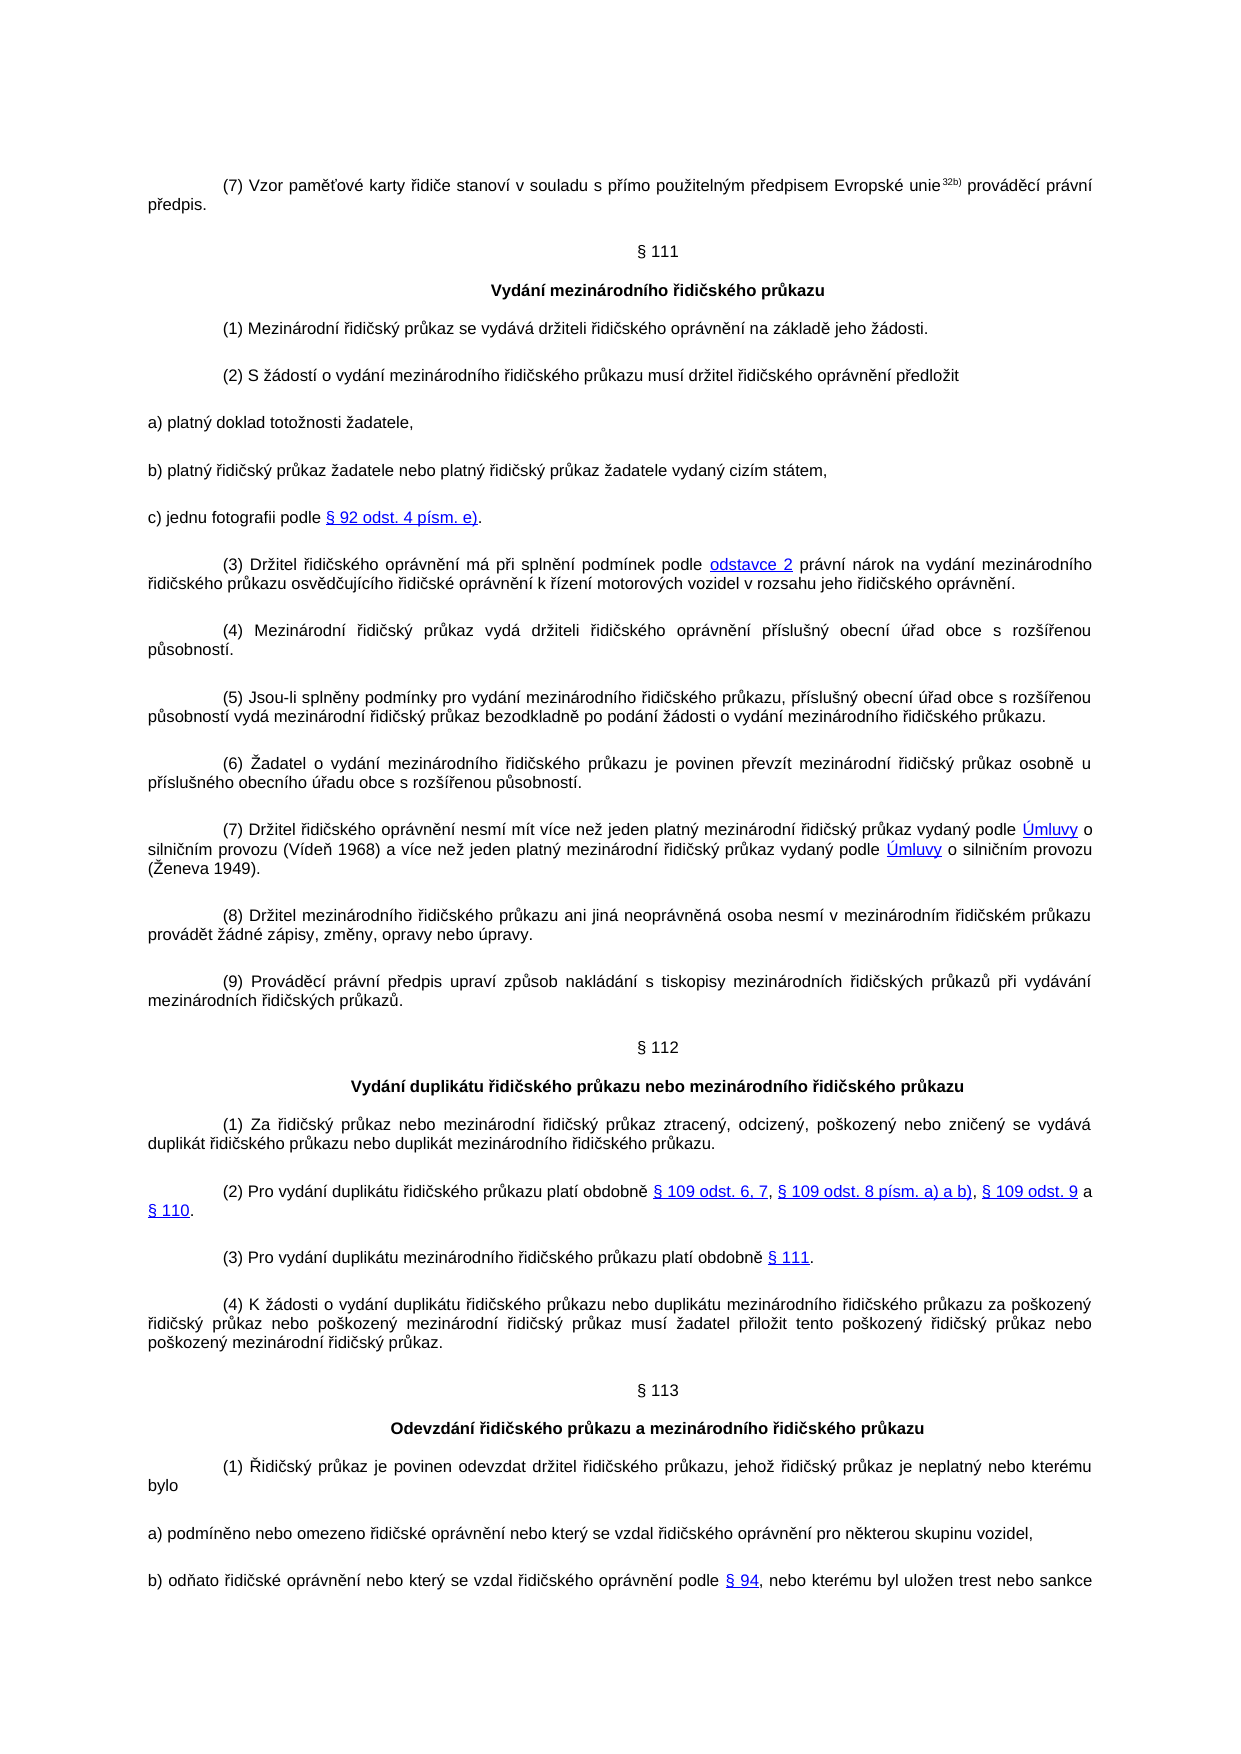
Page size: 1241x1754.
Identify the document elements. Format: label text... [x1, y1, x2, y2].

text (1) Řidičský průkaz je povinen odevzdat držitel řidičského průkazu, jehož řidičský průkaz je neplatný nebo kterému bylo [148, 1457, 1092, 1495]
text (2) Pro vydání duplikátu řidičského průkazu platí obdobně § 109 odst. 6, 7, § 109 odst. 8 písm. a) a b), § 109 odst. 9 a § 110. [148, 1181, 1092, 1220]
text Vydání mezinárodního řidičského průkazu [148, 280, 1092, 299]
text (7) Vzor paměťové karty řidiče stanoví v souladu s přímo použitelným předpisem Evropské unie32b) prováděcí právní předpis. [148, 176, 1092, 214]
text (4) K žádosti o vydání duplikátu řidičského průkazu nebo duplikátu mezinárodního řidičského průkazu za poškozený řidičský průkaz nebo poškozený mezinárodní řidičský průkaz musí žadatel přiložit tento poškozený řidičský průkaz nebo poškozený mezinárodní řidičský průkaz. [148, 1295, 1092, 1352]
text § 111 [148, 242, 1092, 261]
text a) podmíněno nebo omezeno řidičské oprávnění nebo který se vzdal řidičského oprávnění pro některou skupinu vozidel, [148, 1523, 1092, 1543]
text (3) Držitel řidičského oprávnění má při splnění podmínek podle odstavce 2 právní nárok na vydání mezinárodního řidičského průkazu osvědčujícího řidičské oprávnění k řízení motorových vozidel v rozsahu jeho řidičského oprávnění. [148, 555, 1092, 593]
text (1) Za řidičský průkaz nebo mezinárodní řidičský průkaz ztracený, odcizený, poškozený nebo zničený se vydává duplikát řidičského průkazu nebo duplikát mezinárodního řidičského průkazu. [148, 1115, 1092, 1153]
text (3) Pro vydání duplikátu mezinárodního řidičského průkazu platí obdobně § 111. [148, 1248, 1092, 1267]
text (8) Držitel mezinárodního řidičského průkazu ani jiná neoprávněná osoba nesmí v mezinárodním řidičském průkazu provádět žádné zápisy, změny, opravy nebo úpravy. [148, 906, 1092, 944]
text Vydání duplikátu řidičského průkazu nebo mezinárodního řidičského průkazu [148, 1077, 1092, 1096]
text (6) Žadatel o vydání mezinárodního řidičského průkazu je povinen převzít mezinárodní řidičský průkaz osobně u příslušného obecního úřadu obce s rozšířenou působností. [148, 754, 1092, 792]
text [148, 1571, 1092, 1590]
text § 112 [148, 1038, 1092, 1057]
text (4) Mezinárodní řidičský průkaz vydá držiteli řidičského oprávnění příslušný obecní úřad obce s rozšířenou působností. [148, 621, 1092, 659]
text (7) Držitel řidičského oprávnění nesmí mít více než jeden platný mezinárodní řidičský průkaz vydaný podle Úmluvy o silničním provozu (Vídeň 1968) a více než jeden platný mezinárodní řidičský průkaz vydaný podle Úmluvy o silničním provozu (Ženeva 1949). [148, 820, 1092, 878]
text (9) Prováděcí právní předpis upraví způsob nakládání s tiskopisy mezinárodních řidičských průkazů při vydávání mezinárodních řidičských průkazů. [148, 972, 1092, 1010]
text § 113 [148, 1380, 1092, 1399]
text (2) S žádostí o vydání mezinárodního řidičského průkazu musí držitel řidičského oprávnění předložit [148, 366, 1092, 385]
text b) platný řidičský průkaz žadatele nebo platný řidičský průkaz žadatele vydaný cizím státem, [148, 460, 1092, 479]
text Odevzdání řidičského průkazu a mezinárodního řidičského průkazu [148, 1419, 1092, 1438]
text a) platný doklad totožnosti žadatele, [148, 413, 1092, 432]
text c) jednu fotografii podle § 92 odst. 4 písm. e). [148, 507, 1092, 527]
text (1) Mezinárodní řidičský průkaz se vydává držiteli řidičského oprávnění na základě jeho žádosti. [148, 319, 1092, 338]
text (5) Jsou-li splněny podmínky pro vydání mezinárodního řidičského průkazu, příslušný obecní úřad obce s rozšířenou působností vydá mezinárodní řidičský průkaz bezodkladně po podání žádosti o vydání mezinárodního řidičského průkazu. [148, 687, 1092, 726]
